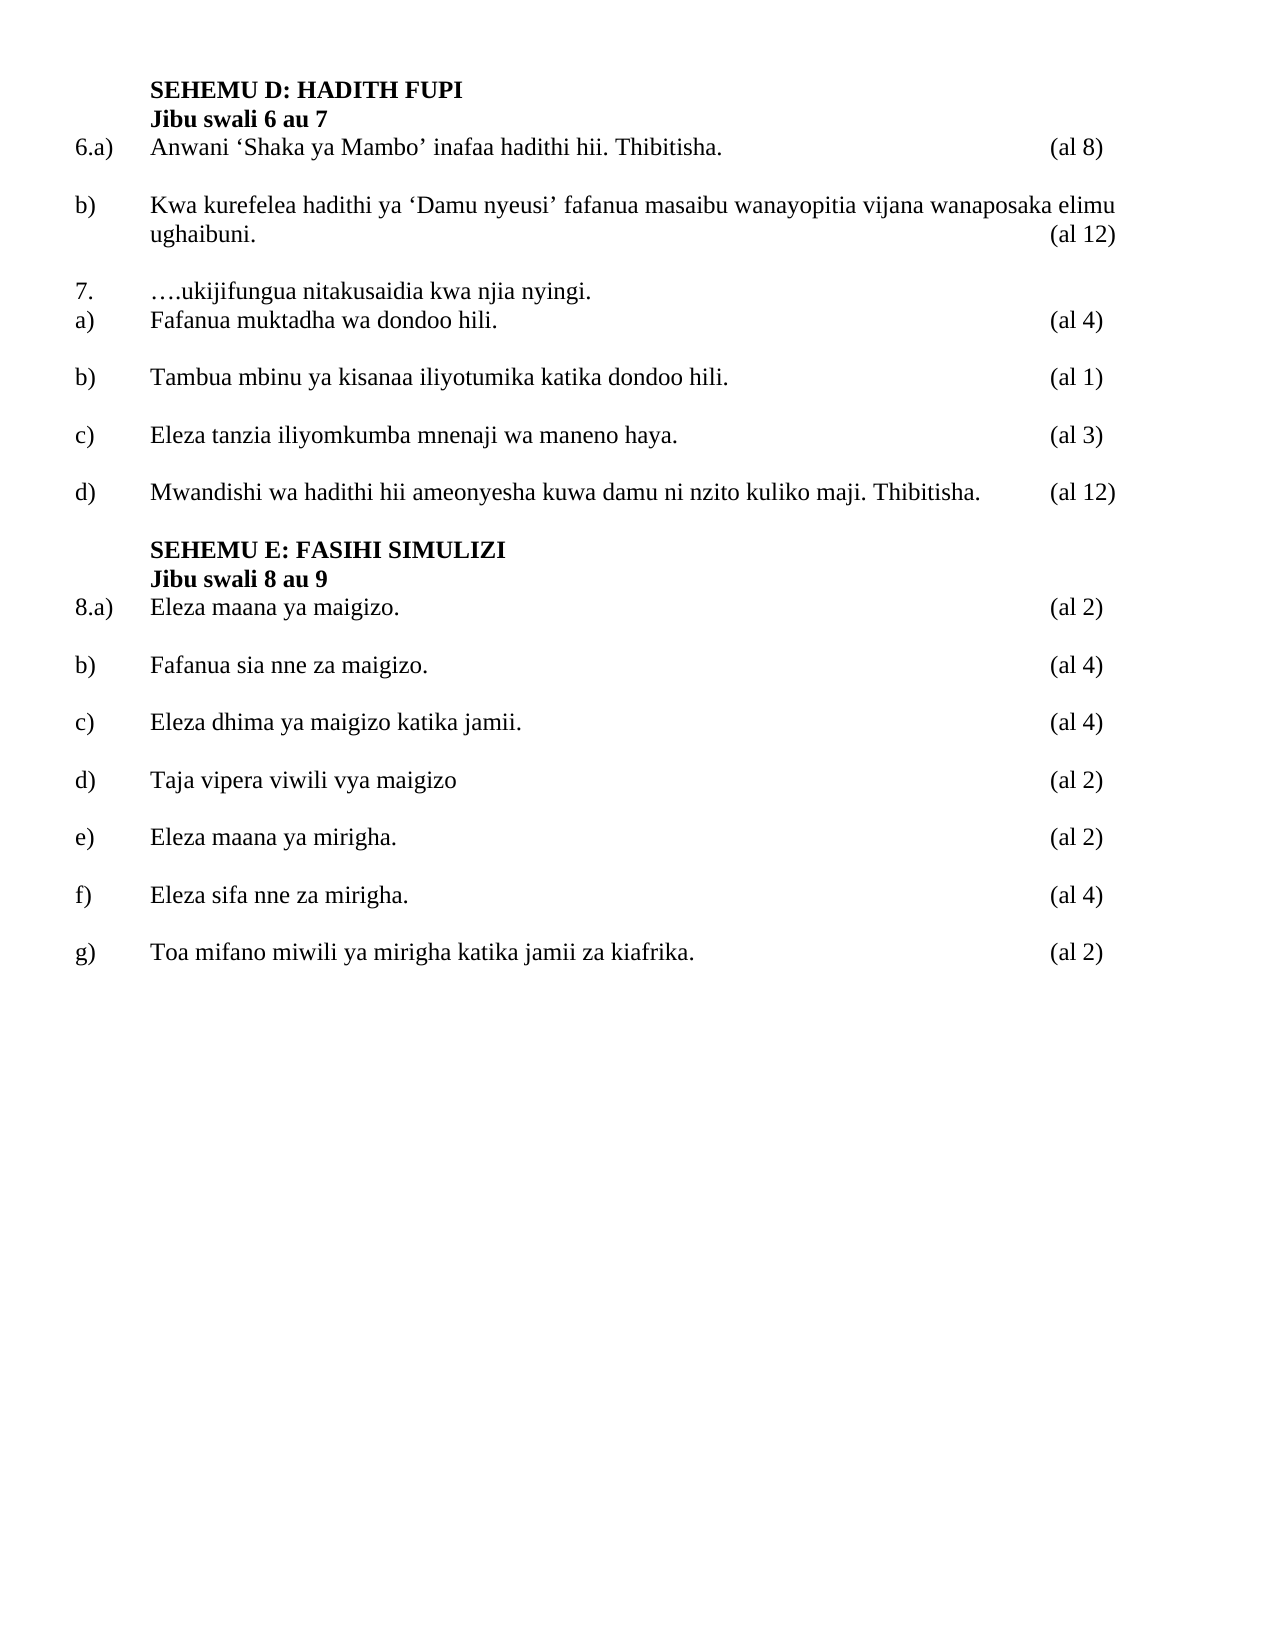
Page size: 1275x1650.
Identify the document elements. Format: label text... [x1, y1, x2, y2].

text d) Mwandishi wa hadithi hii ameonyesha kuwa damu ni nzito kuliko maji. Thibitisha. (al 12) [75, 477, 1200, 506]
text b) Kwa kurefelea hadithi ya ‘Damu nyeusi’ fafanua masaibu wanayopitia vijana wanaposaka elimu ughaibuni. (al 12) [75, 190, 1200, 247]
text a) Fafanua muktadha wa dondoo hili. (al 4) [75, 305, 1200, 334]
text Jibu swali 8 au 9 [75, 564, 1200, 592]
text 7. ….ukijifungua nitakusaidia kwa njia nyingi. [75, 276, 1200, 305]
text d) Taja vipera viwili vya maigizo (al 2) [75, 765, 1200, 794]
text c) Eleza dhima ya maigizo katika jamii. (al 4) [75, 707, 1200, 736]
text SEHEMU E: FASIHI SIMULIZI [75, 535, 1200, 564]
text 8.a) Eleza maana ya maigizo. (al 2) [75, 592, 1200, 621]
text c) Eleza tanzia iliyomkumba mnenaji wa maneno haya. (al 3) [75, 420, 1200, 449]
text b) Fafanua sia nne za maigizo. (al 4) [75, 650, 1200, 679]
text Jibu swali 6 au 7 [75, 104, 1200, 132]
text SEHEMU D: HADITH FUPI [75, 75, 1200, 104]
text e) Eleza maana ya mirigha. (al 2) [75, 822, 1200, 851]
text f) Eleza sifa nne za mirigha. (al 4) [75, 880, 1200, 909]
text b) Tambua mbinu ya kisanaa iliyotumika katika dondoo hili. (al 1) [75, 362, 1200, 391]
text 6.a) Anwani ‘Shaka ya Mambo’ inafaa hadithi hii. Thibitisha. (al 8) [75, 132, 1200, 161]
text g) Toa mifano miwili ya mirigha katika jamii za kiafrika. (al 2) [75, 937, 1200, 966]
